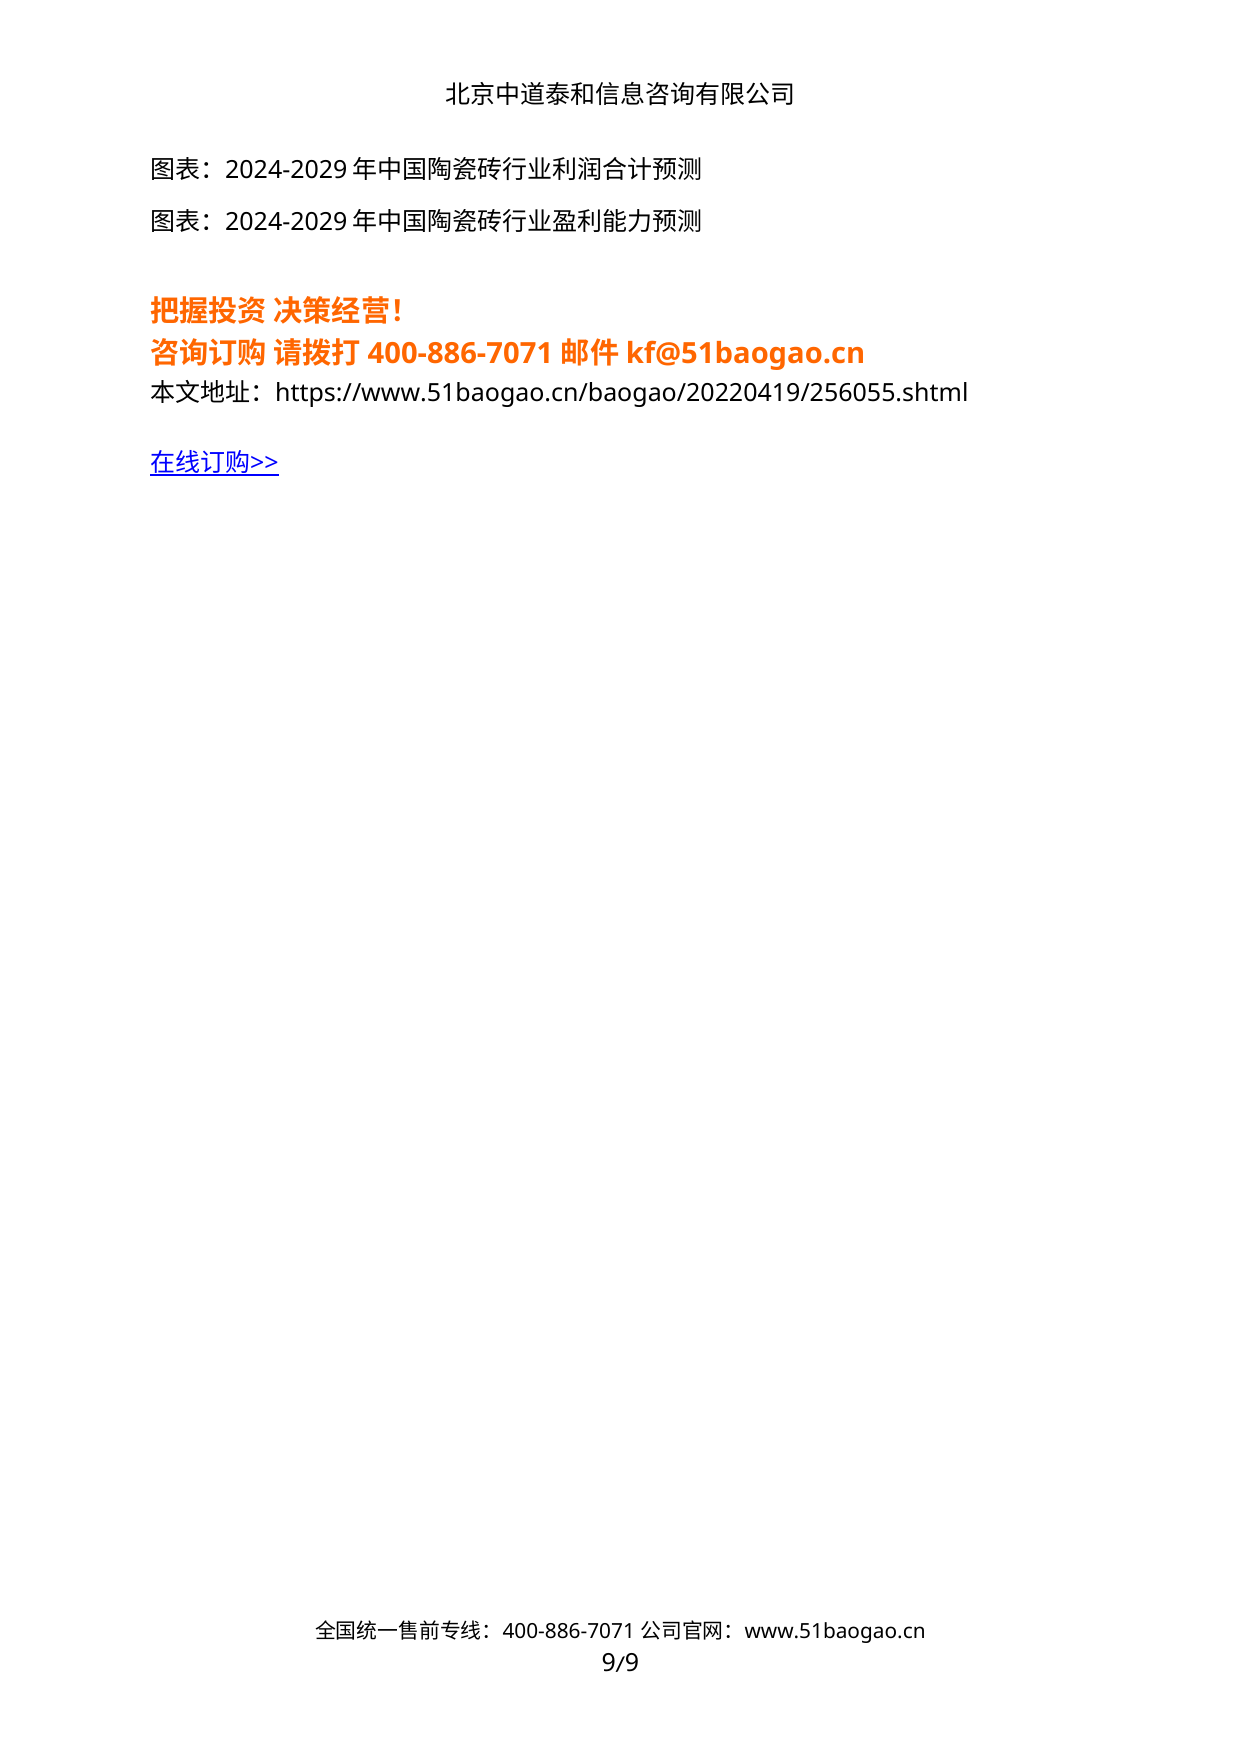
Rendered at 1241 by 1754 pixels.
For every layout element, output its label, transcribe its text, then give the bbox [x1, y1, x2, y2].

text 图表：2024-2029年中国陶瓷砖行业盈利能力预测 [150, 202, 1090, 238]
text 把握投资 决策经营！咨询订购 请拨打 400-886-7071 邮件 kf@51baogao.cn本文地址：https://www.51baogao.cn/baogao/20220419/256055.shtml [150, 254, 1090, 409]
text 在线订购>> [150, 409, 1090, 479]
text 图表：2024-2029年中国陶瓷砖行业利润合计预测 [150, 150, 1090, 186]
